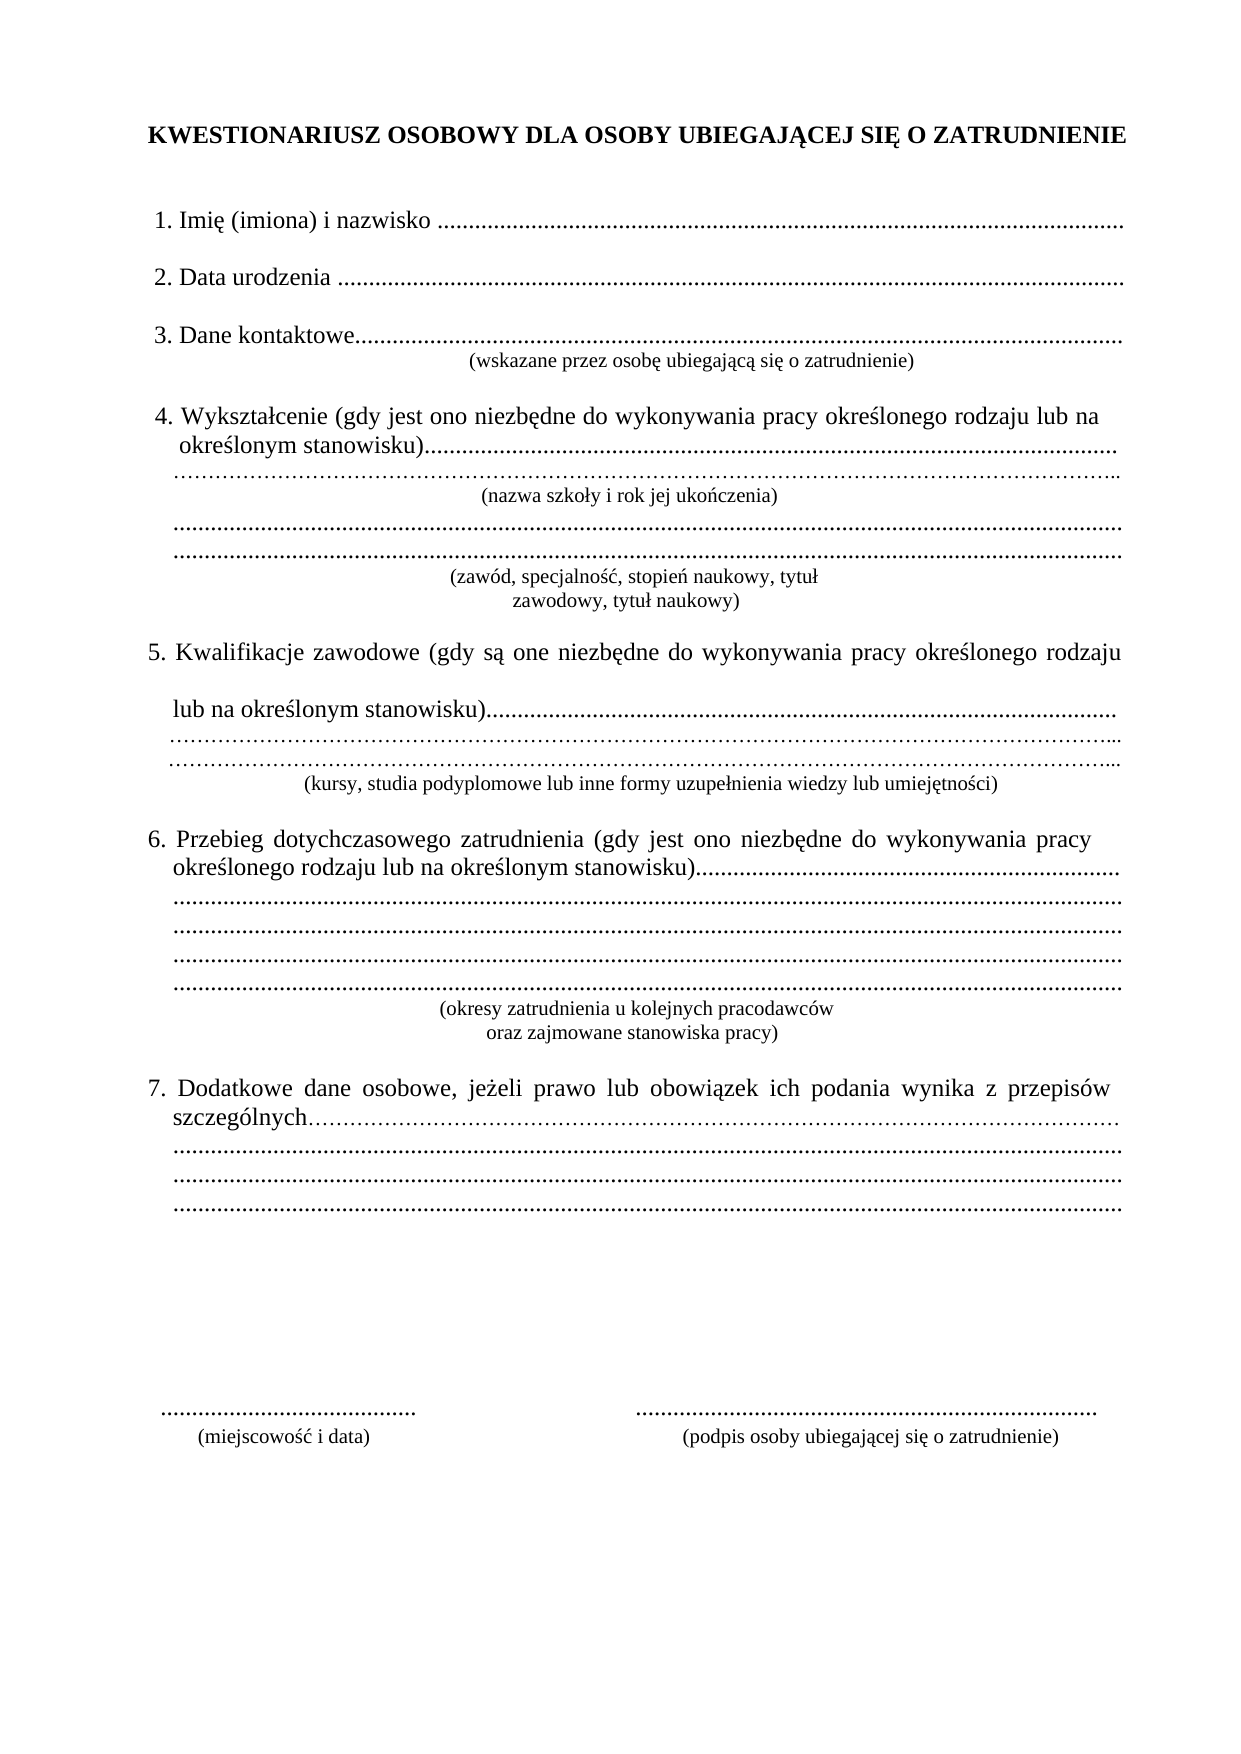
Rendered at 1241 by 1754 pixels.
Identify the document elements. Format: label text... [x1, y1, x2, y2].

text ........................................................................................................................................................ [148, 939, 1152, 967]
text ……………………………………………………………………………………………………………………….. [148, 459, 1122, 483]
text ........................................................................................................................................................ [148, 1159, 1152, 1188]
text ........................................................................................................................................................ [148, 1131, 1152, 1159]
text (wskazane przez osobę ubiegającą się o zatrudnienie) [148, 348, 1152, 372]
text (zawód, specjalność, stopień naukowy, tytuł [148, 564, 1152, 588]
text oraz zajmowane stanowiska pracy) [148, 1020, 1152, 1044]
subtitle KWESTIONARIUSZ OSOBOWY DLA OSOBY UBIEGAJĄCEJ SIĘ O ZATRUDNIENIE [148, 120, 1152, 148]
text ........................................................................................................................................................ [148, 881, 1152, 910]
text (nazwa szkoły i rok jej ukończenia) [148, 483, 1152, 507]
text 7. Dodatkowe dane osobowe, jeżeli prawo lub obowiązek ich podania wynika z przepisów szczególnych……………………………………………………………………………………………………… [148, 1073, 1122, 1131]
text 1. Imię (imiona) i nazwisko .............................................................................................................. [148, 205, 1152, 233]
text 5. Kwalifikacje zawodowe (gdy są one niezbędne do wykonywania pracy określonego rodzaju lub na określonym stanowisku)..................................................................................................... [148, 637, 1122, 723]
text 3. Dane kontaktowe........................................................................................................................... [148, 320, 1152, 348]
text ........................................................................................................................................................ [148, 1188, 1152, 1217]
text ........................................................................................................................................................ [148, 536, 1152, 564]
text (okresy zatrudnienia u kolejnych pracodawców [148, 996, 1152, 1020]
text zawodowy, tytuł naukowy) [148, 588, 1152, 612]
text ........................................................................................................................................................ [148, 910, 1152, 939]
text ………………………………………………………………………………………………………………………... [148, 723, 1152, 747]
text ........................................................................................................................................................ [148, 507, 1152, 536]
text (kursy, studia podyplomowe lub inne formy uzupełnienia wiedzy lub umiejętności) [148, 771, 1152, 795]
text 2. Data urodzenia .............................................................................................................................. [148, 262, 1152, 291]
text 6. Przebieg dotychczasowego zatrudnienia (gdy jest ono niezbędne do wykonywania pracy określonego rodzaju lub na określonym stanowisku).................................................................... [148, 824, 1122, 881]
text ........................................................................................................................................................ [148, 967, 1152, 996]
text ......................................... .......................................................................... (miejscowość i data) (podpis osoby ubiegającej się o zatrudnienie) [148, 1363, 1152, 1509]
text 4. Wykształcenie (gdy jest ono niezbędne do wykonywania pracy określonego rodzaju lub na określonym stanowisku)............................................................................................................... [148, 401, 1122, 459]
text ………………………………………………………………………………………………………………………... [162, 747, 1152, 771]
